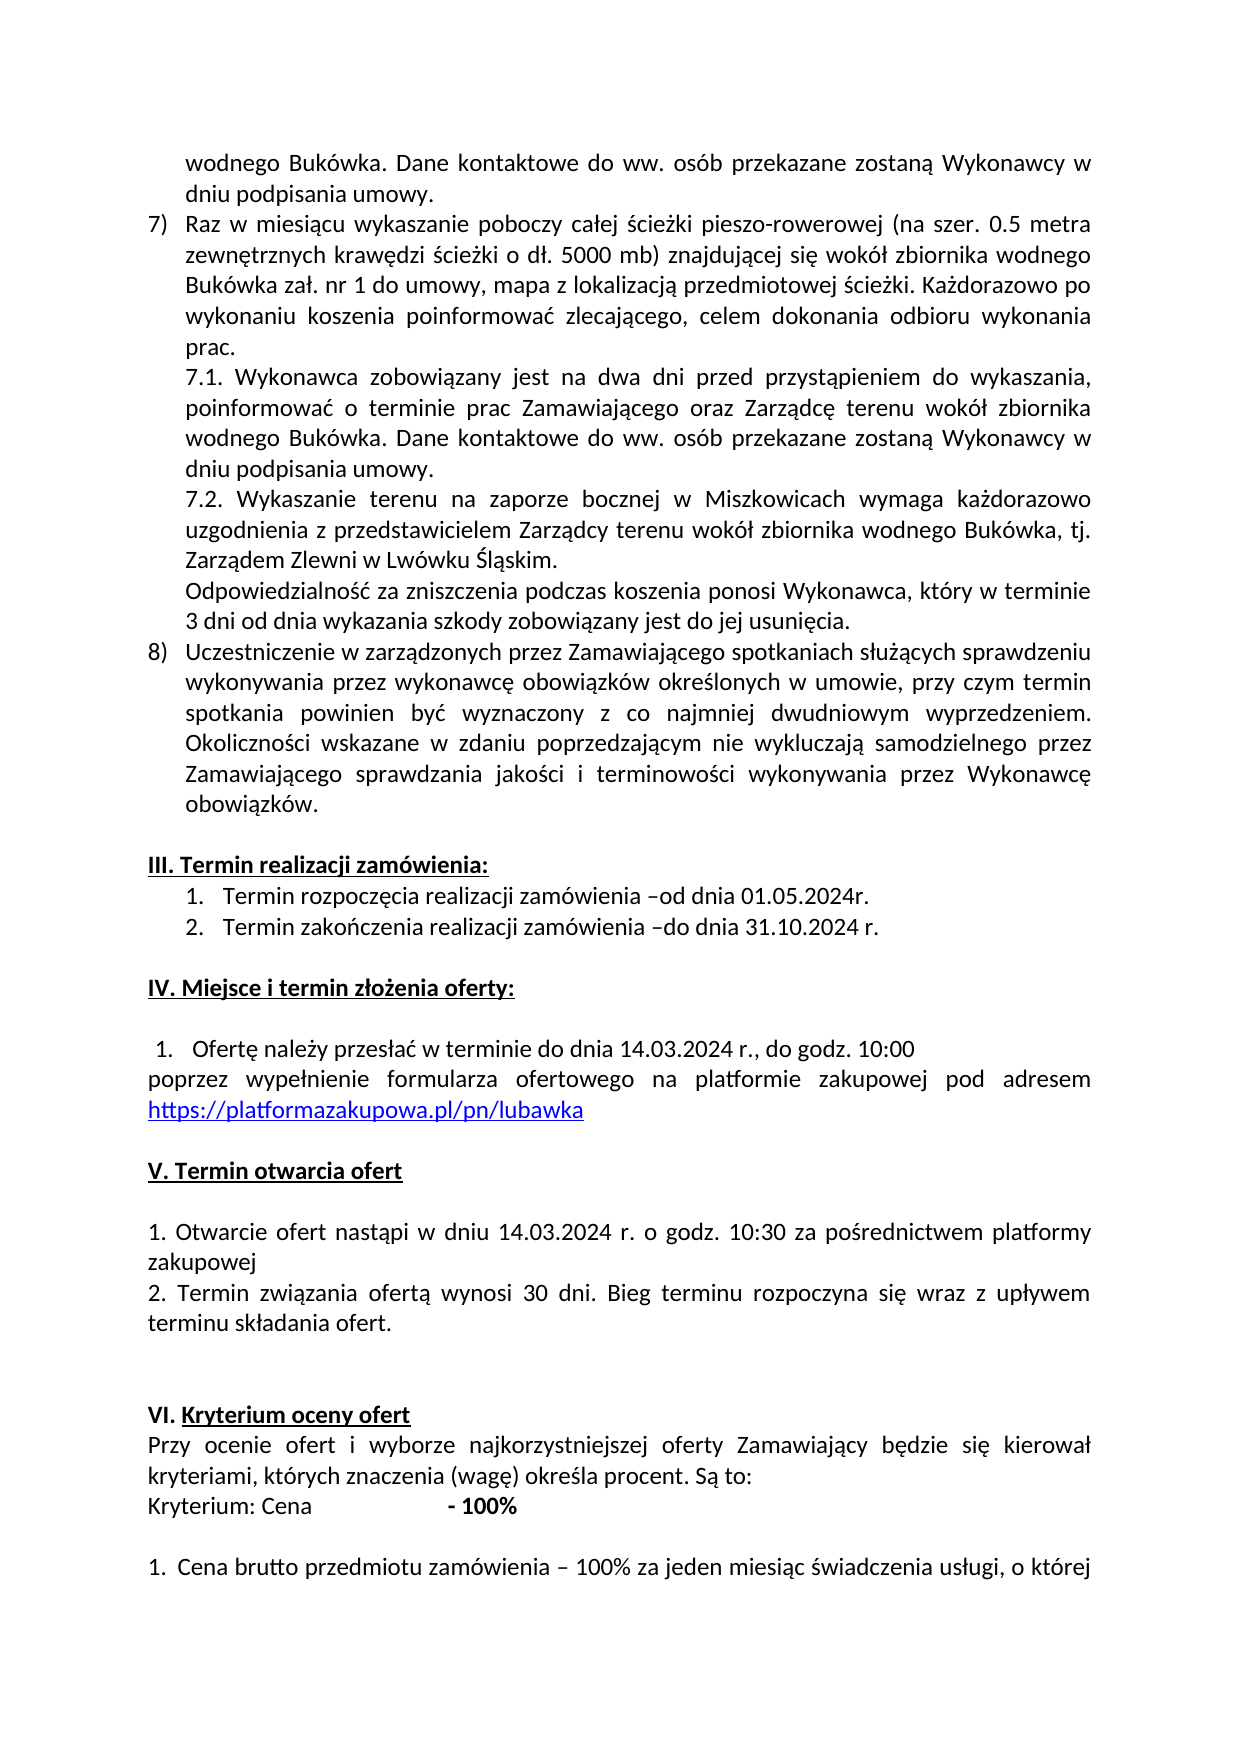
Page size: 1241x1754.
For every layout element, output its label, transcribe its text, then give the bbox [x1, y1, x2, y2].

text 2. Termin związania ofertą wynosi 30 dni. Bieg terminu rozpoczyna się wraz z upływem terminu składania ofert. [148, 1277, 1093, 1338]
text Przy ocenie ofert i wyborze najkorzystniejszej oferty Zamawiający będzie się kierował kryteriami, których znaczenia (wagę) określa procent. Są to: [148, 1429, 1093, 1491]
text III. Termin realizacji zamówienia: [148, 849, 1093, 880]
text VI. Kryterium oceny ofert [148, 1399, 1036, 1429]
list Ofertę należy przesłać w terminie do dnia 14.03.2024 r., do godz. 10:00 [154, 1033, 1093, 1063]
text IV. Miejsce i termin złożenia oferty: [148, 972, 1093, 1002]
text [185, 148, 1093, 209]
text 7.1. Wykonawca zobowiązany jest na dwa dni przed przystąpieniem do wykaszania, poinformować o terminie prac Zamawiającego oraz Zarządcę terenu wokół zbiornika wodnego Bukówka. Dane kontaktowe do ww. osób przekazane zostaną Wykonawcy w dniu podpisania umowy. [185, 361, 1093, 483]
text Odpowiedzialność za zniszczenia podczas koszenia ponosi Wykonawca, który w terminie 3 dni od dnia wykazania szkody zobowiązany jest do jej usunięcia. [185, 575, 1093, 636]
text V. Termin otwarcia ofert [148, 1155, 1093, 1185]
list Termin rozpoczęcia realizacji zamówienia –od dnia 01.05.2024r. [185, 880, 1093, 911]
list Raz w miesiącu wykaszanie poboczy całej ścieżki pieszo-rowerowej (na szer. 0.5 metra zewnętrznych krawędzi ścieżki o dł. 5000 mb) znajdującej się wokół zbiornika wodnego Bukówka zał. nr 1 do umowy, mapa z lokalizacją przedmiotowej ścieżki. Każdorazowo po wykonaniu koszenia poinformować zlecającego, celem dokonania odbioru wykonania prac. [148, 209, 1093, 361]
text 7.2. Wykaszanie terenu na zaporze bocznej w Miszkowicach wymaga każdorazowo uzgodnienia z przedstawicielem Zarządcy terenu wokół zbiornika wodnego Bukówka, tj. Zarządem Zlewni w Lwówku Śląskim. [185, 483, 1093, 575]
text poprzez wypełnienie formularza ofertowego na platformie zakupowej pod adresem https://platformazakupowa.pl/pn/lubawka [148, 1063, 1093, 1124]
list Termin zakończenia realizacji zamówienia –do dnia 31.10.2024 r. [185, 911, 1093, 941]
text 1. Otwarcie ofert nastąpi w dniu 14.03.2024 r. o godz. 10:30 za pośrednictwem platformy zakupowej [148, 1216, 1093, 1277]
text Kryterium: Cena - 100% [148, 1491, 1093, 1521]
list Uczestniczenie w zarządzonych przez Zamawiającego spotkaniach służących sprawdzeniu wykonywania przez wykonawcę obowiązków określonych w umowie, przy czym termin spotkania powinien być wyznaczony z co najmniej dwudniowym wyprzedzeniem. Okoliczności wskazane w zdaniu poprzedzającym nie wykluczają samodzielnego przez Zamawiającego sprawdzania jakości i terminowości wykonywania przez Wykonawcę obowiązków. [148, 636, 1093, 819]
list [148, 1552, 1093, 1582]
